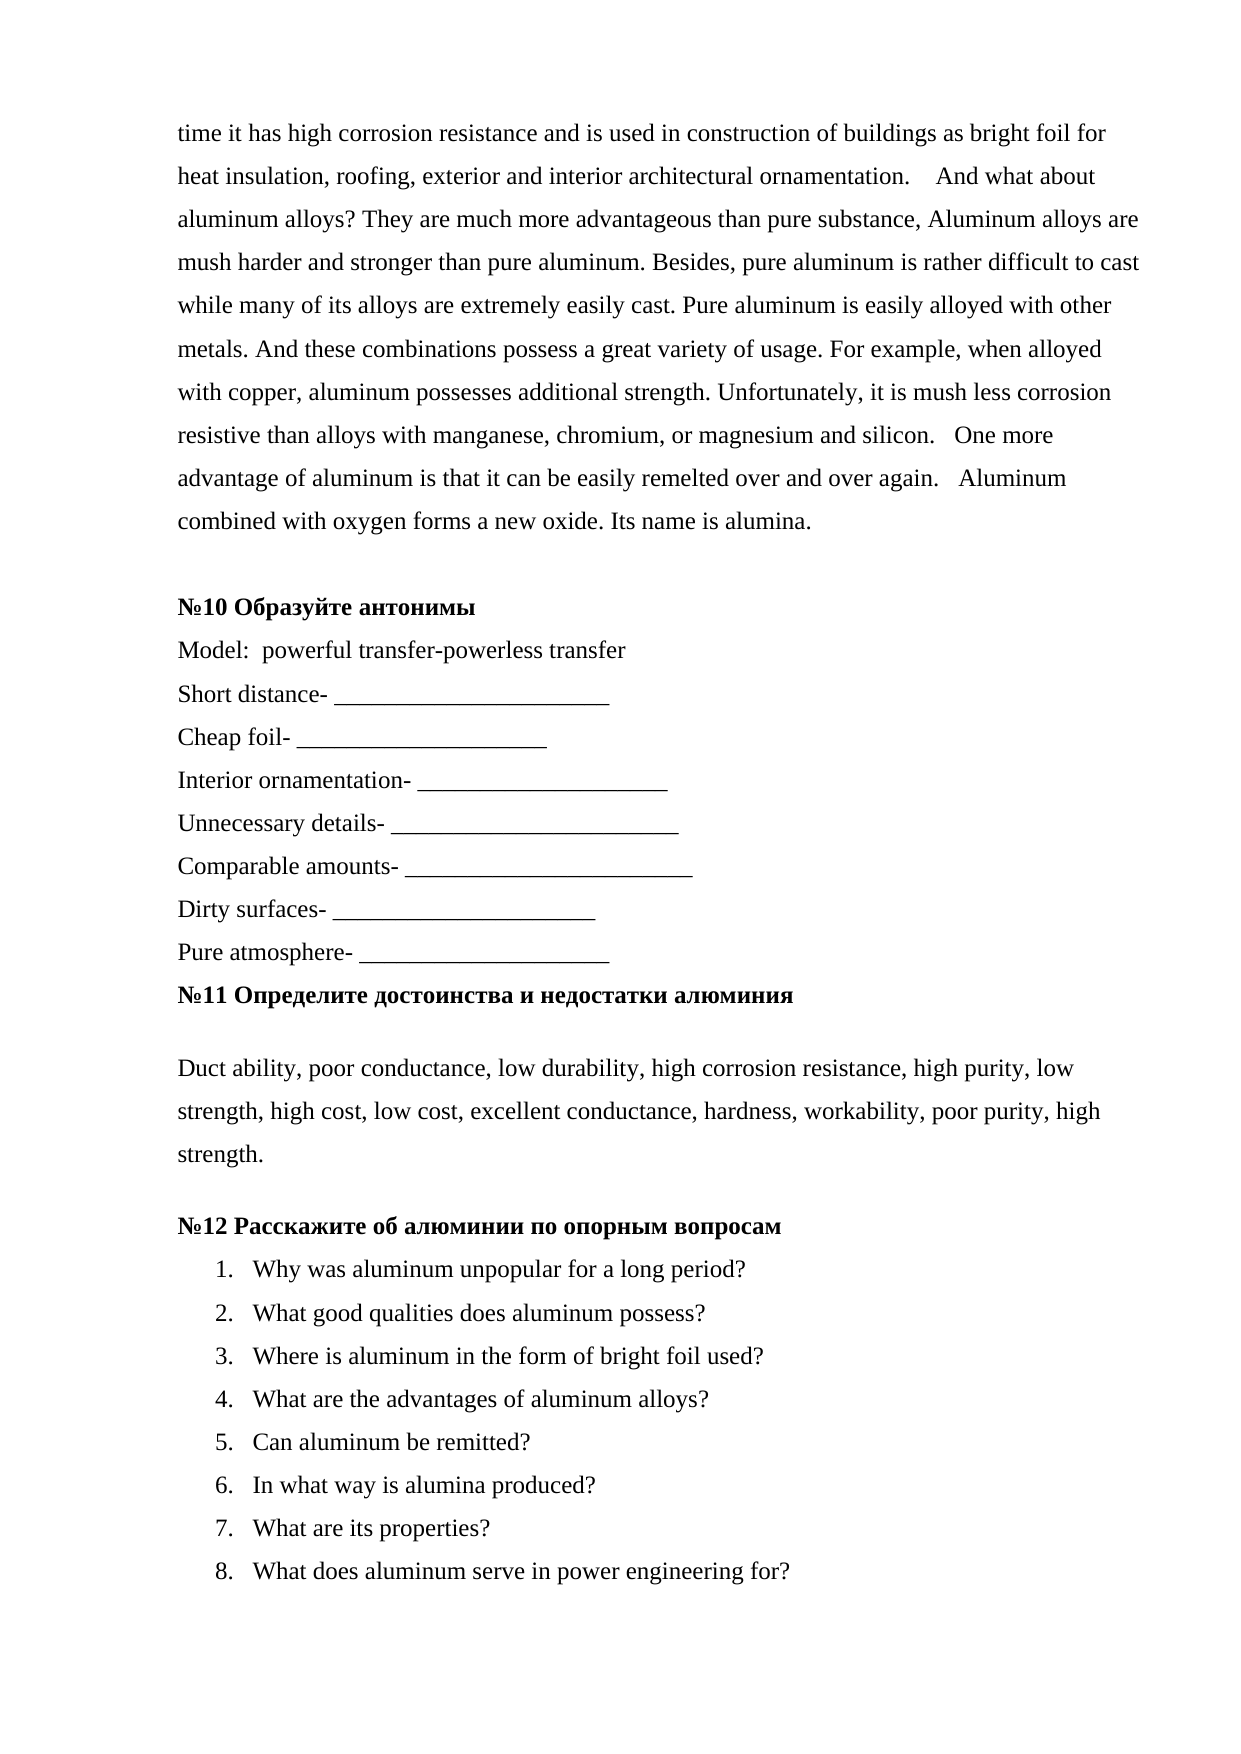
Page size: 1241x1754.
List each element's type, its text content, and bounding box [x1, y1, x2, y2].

list What good qualities does aluminum possess? [215, 1298, 1152, 1326]
text Comparable amounts- _______________________ [177, 851, 1152, 880]
list What does aluminum serve in power engineering for? [215, 1556, 1152, 1585]
list What are the advantages of aluminum alloys? [215, 1384, 1152, 1413]
text Short distance- ______________________ [177, 679, 1152, 707]
list Where is aluminum in the form of bright foil used? [215, 1341, 1152, 1369]
list Why was aluminum unpopular for a long period? [215, 1254, 1152, 1283]
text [177, 118, 1152, 535]
text №11 Определите достоинства и недостатки алюминия [177, 981, 1152, 1009]
text Unnecessary details- _______________________ [177, 808, 1152, 837]
text Duct ability, poor conductance, low durability, high corrosion resistance, high purity, low strength, high cost, low cost, excellent conductance, hardness, workability, poor purity, high strength. [177, 1053, 1152, 1168]
text Interior ornamentation- ____________________ [177, 765, 1152, 794]
text Model: powerful transfer-powerless transfer [177, 636, 1152, 664]
text Dirty surfaces- _____________________ [177, 894, 1152, 923]
text Cheap foil- ____________________ [177, 722, 1152, 751]
list Can aluminum be remitted? [215, 1427, 1152, 1456]
text №10 Образуйте антонимы [177, 592, 1152, 621]
text Pure atmosphere- ____________________ [177, 937, 1152, 966]
list What are its properties? [215, 1513, 1152, 1542]
text №12 Расскажите об алюминии по опорным вопросам [177, 1211, 1152, 1240]
list In what way is alumina produced? [215, 1470, 1152, 1499]
